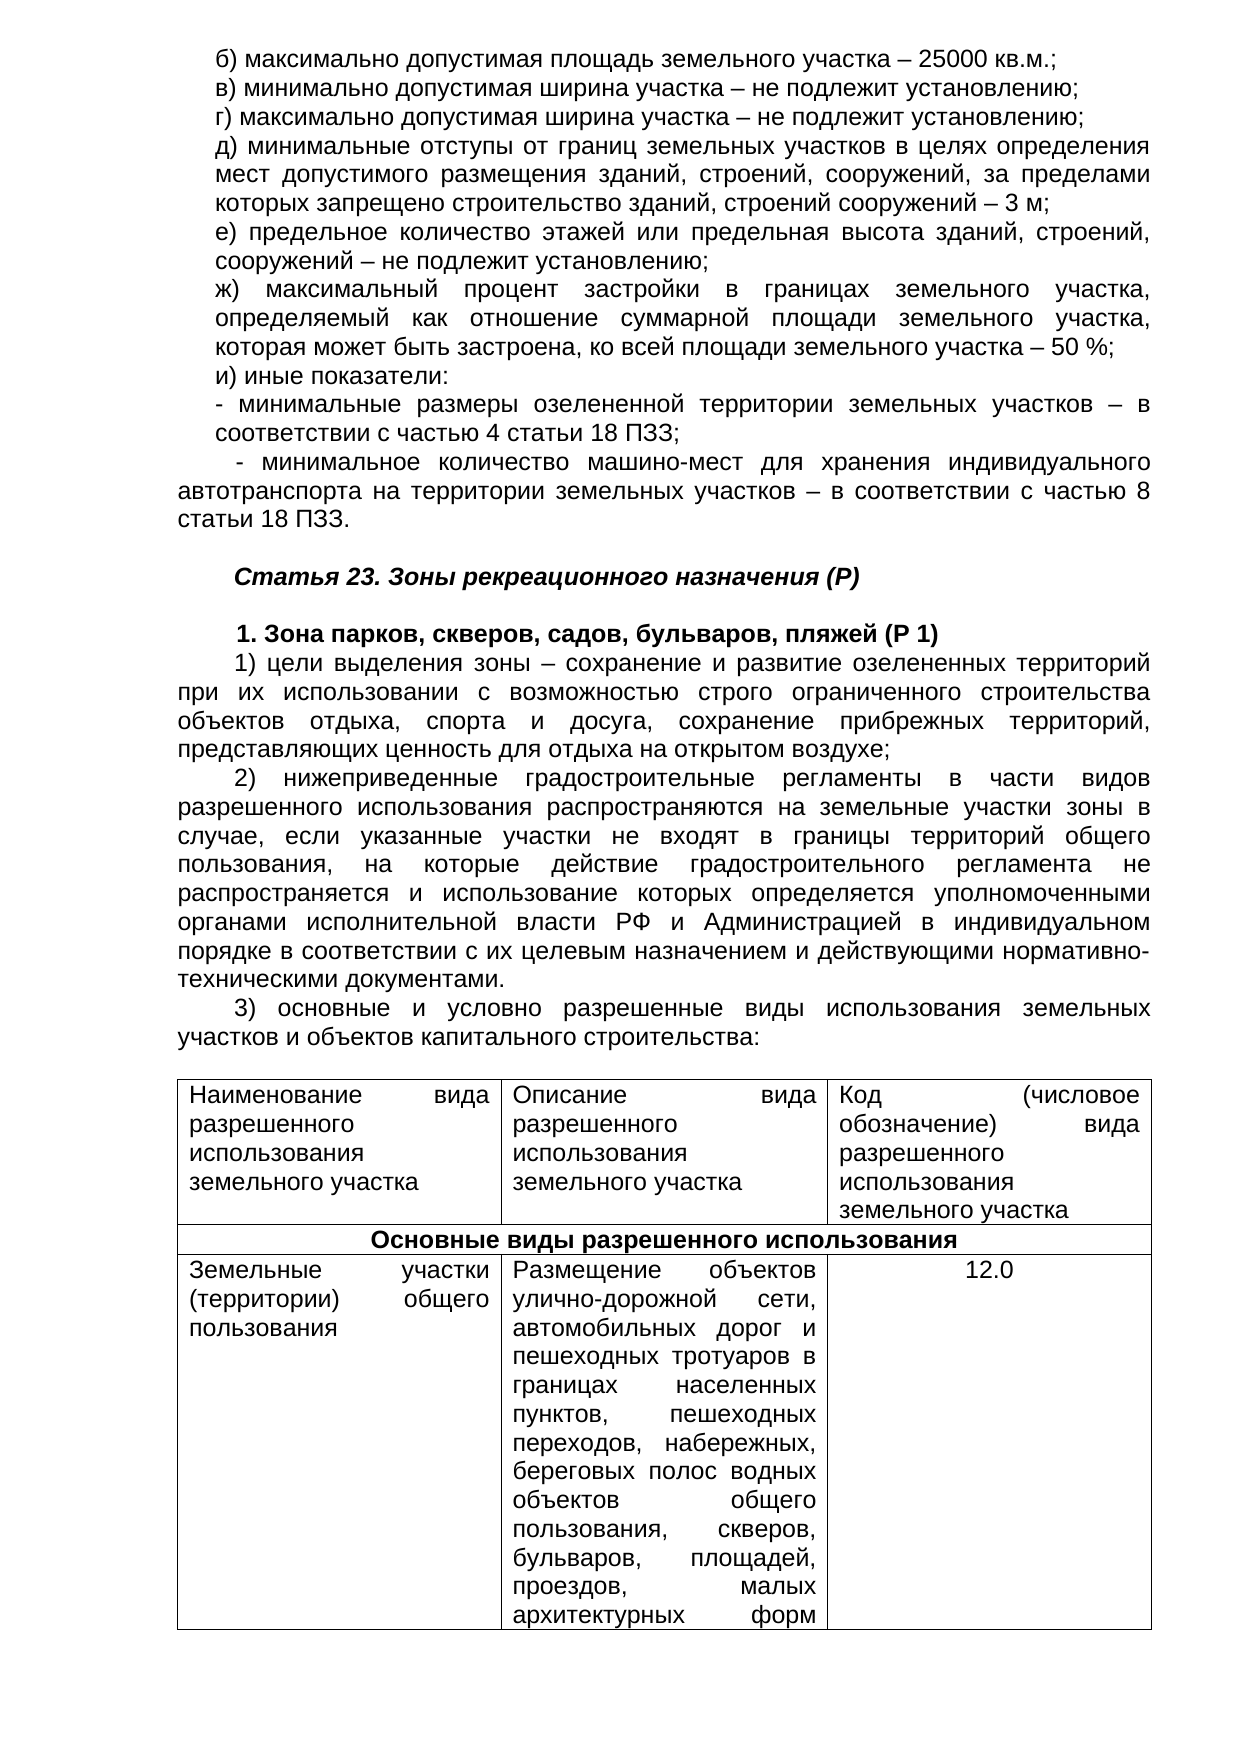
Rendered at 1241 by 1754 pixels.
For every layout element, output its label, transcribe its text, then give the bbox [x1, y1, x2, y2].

text Статья 23. Зоны рекреационного назначения (Р) [177, 562, 1152, 591]
text - минимальное количество машино-мест для хранения индивидуального автотранспорта на территории земельных участков – в соответствии с частью 8 статьи 18 ПЗЗ. [177, 447, 1152, 533]
text е) предельное количество этажей или предельная высота зданий, строений, сооружений – не подлежит установлению; [215, 217, 1152, 274]
text 1. Зона парков, скверов, садов, бульваров, пляжей (Р 1) [177, 619, 1152, 648]
text ж) максимальный процент застройки в границах земельного участка, определяемый как отношение суммарной площади земельного участка, которая может быть застроена, ко всей площади земельного участка – 50 %; [215, 274, 1152, 361]
text б) максимально допустимая площадь земельного участка – 25000 кв.м.; [215, 44, 1152, 73]
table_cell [178, 1255, 501, 1629]
text 2) нижеприведенные градостроительные регламенты в части видов разрешенного использования распространяются на земельные участки зоны в случае, если указанные участки не входят в границы территорий общего пользования, на которые действие градостроительного регламента не распространяется и использование которых определяется уполномоченными органами исполнительной власти РФ и Администрацией в индивидуальном порядке в соответствии с их целевым назначением и действующими нормативно-техническими документами. [177, 763, 1152, 993]
text 3) основные и условно разрешенные виды использования земельных участков и объектов капитального строительства: [177, 993, 1152, 1051]
table_header Наименование вида разрешенного использования земельного участка [178, 1080, 501, 1224]
text в) минимально допустимая ширина участка – не подлежит установлению; [215, 73, 1152, 102]
text - минимальные размеры озелененной территории земельных участков – в соответствии с частью 4 статьи 18 ПЗЗ; [215, 389, 1152, 447]
text г) максимально допустимая ширина участка – не подлежит установлению; [215, 102, 1152, 131]
table_cell Основные виды разрешенного использования [178, 1225, 1151, 1254]
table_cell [502, 1255, 827, 1629]
text д) минимальные отступы от границ земельных участков в целях определения мест допустимого размещения зданий, строений, сооружений, за пределами которых запрещено строительство зданий, строений сооружений – 3 м; [215, 131, 1152, 217]
text и) иные показатели: [215, 361, 1152, 389]
table_header Код (числовое обозначение) вида разрешенного использования земельного участка [828, 1080, 1151, 1224]
table_header Описание вида разрешенного использования земельного участка [502, 1080, 827, 1224]
table_cell 12.0 [828, 1255, 1151, 1629]
text 1) цели выделения зоны – сохранение и развитие озелененных территорий при их использовании с возможностью строго ограниченного строительства объектов отдыха, спорта и досуга, сохранение прибрежных территорий, представляющих ценность для отдыха на открытом воздухе; [177, 648, 1152, 763]
